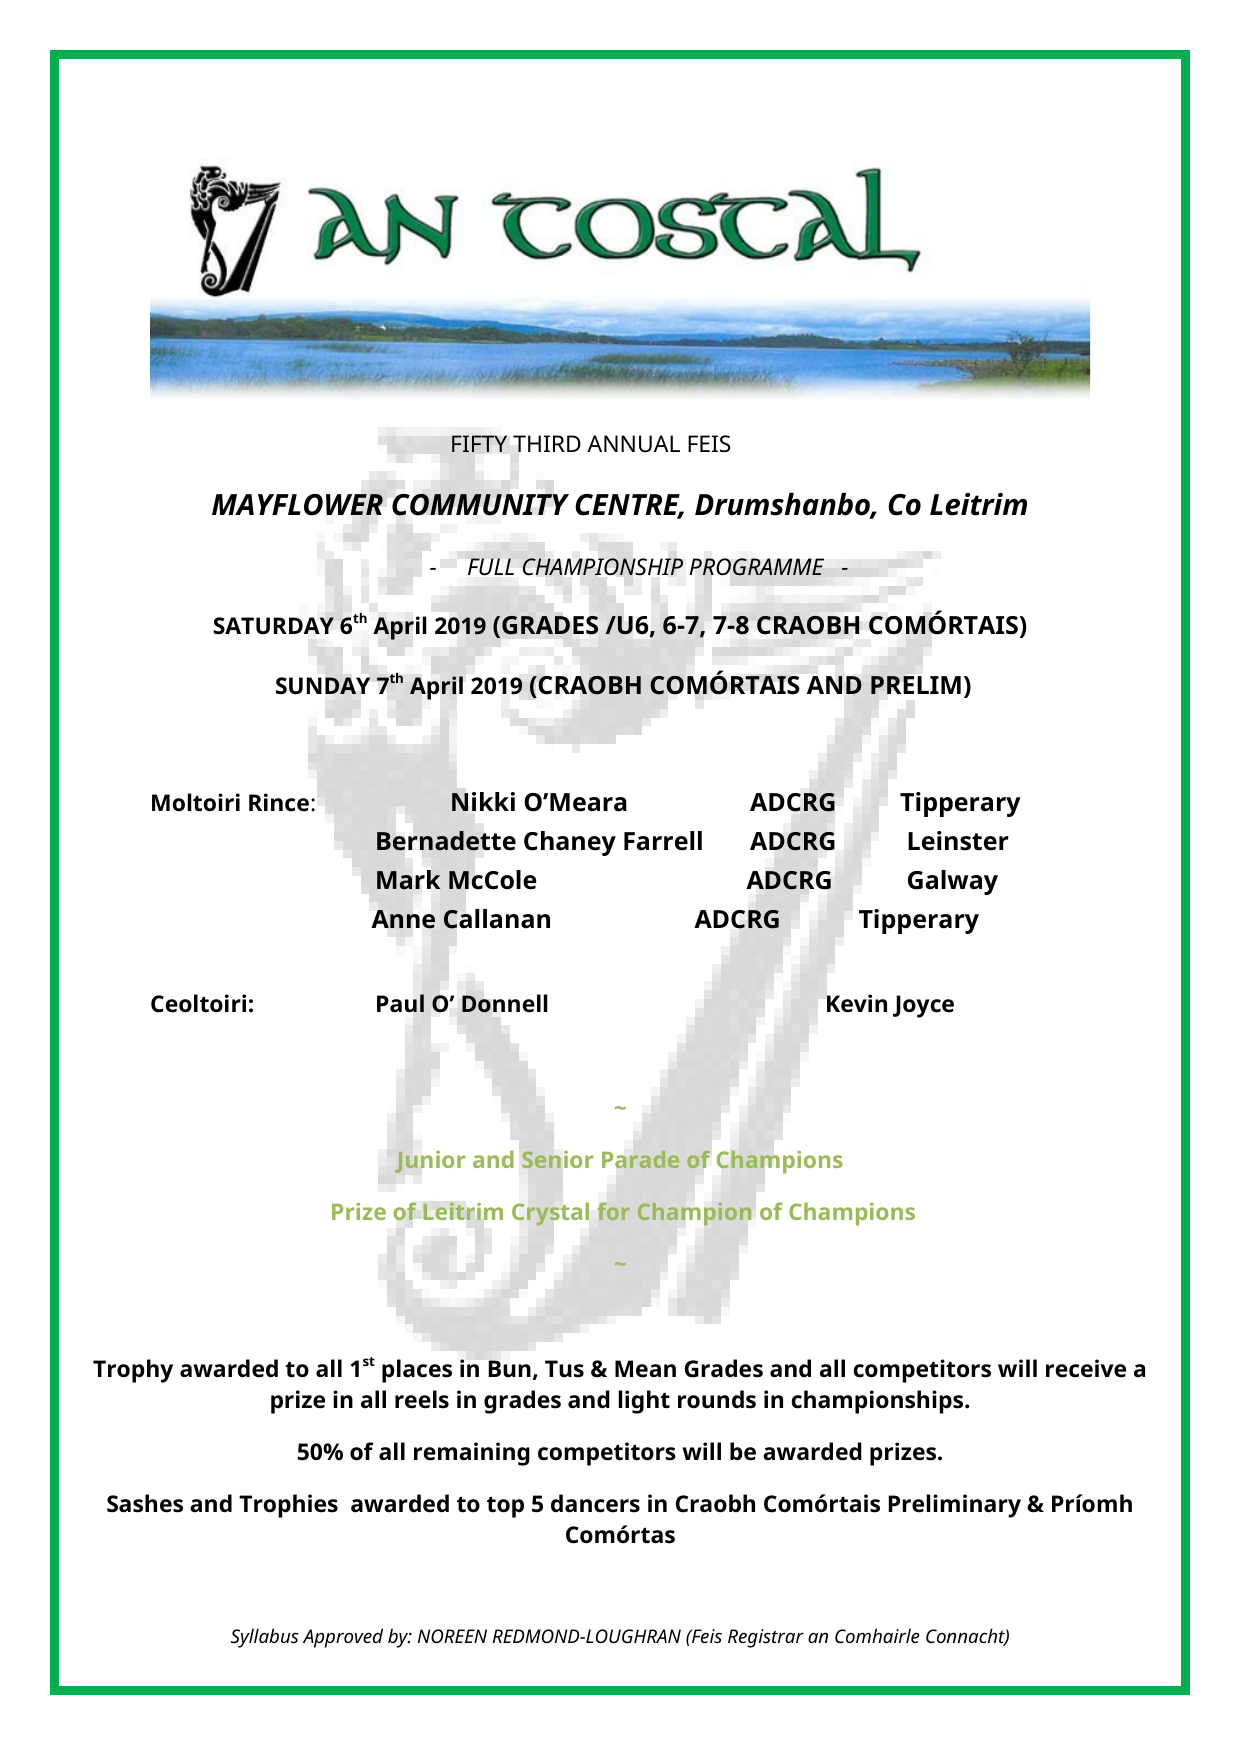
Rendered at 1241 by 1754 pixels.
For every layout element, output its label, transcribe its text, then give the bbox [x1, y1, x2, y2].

text Bernadette Chaney Farrell ADCRG Leinster [300, 823, 1165, 857]
text Trophy awarded to all 1st places in Bun, Tus & Mean Grades and all competitors will receive a prize in all reels in grades and light rounds in championships. [75, 1352, 1165, 1415]
text SATURDAY 6th April 2019 (GRADES /U6, 6-7, 7-8 CRAOBH COMÓRTAIS) [75, 607, 1165, 642]
text Prize of Leitrim Crystal for Champion of Champions [75, 1196, 1165, 1227]
text Junior and Senior Parade of Champions [75, 1144, 1165, 1175]
text SUNDAY 7th April 2019 (CRAOBH COMÓRTAIS AND PRELIM) [75, 667, 1165, 702]
text Ceoltoiri: Paul O’ Donnell Kevin Joyce [75, 988, 1165, 1019]
text ~ [75, 1092, 1165, 1123]
list FULL CHAMPIONSHIP PROGRAMME - [112, 551, 1165, 582]
picture [150, 158, 1091, 403]
text Moltoiri Rince: Nikki O’Meara ADCRG Tipperary [75, 784, 1165, 818]
text Sashes and Trophies awarded to top 5 dancers in Craobh Comórtais Preliminary & Príomh Comórtas [75, 1488, 1165, 1550]
text FIFTY THIRD ANNUAL FEIS [450, 427, 1165, 459]
text 50% of all remaining competitors will be awarded prizes. [75, 1436, 1165, 1467]
text Anne Callanan ADCRG Tipperary [225, 902, 1165, 936]
text MAYFLOWER COMMUNITY CENTRE, Drumshanbo, Co Leitrim [75, 484, 1165, 524]
text ~ [75, 1248, 1165, 1279]
text Mark McCole ADCRG Galway [300, 863, 1165, 897]
text Syllabus Approved by: NOREEN REDMOND-LOUGHRAN (Feis Registrar an Comhairle Connacht) [75, 1623, 1165, 1649]
